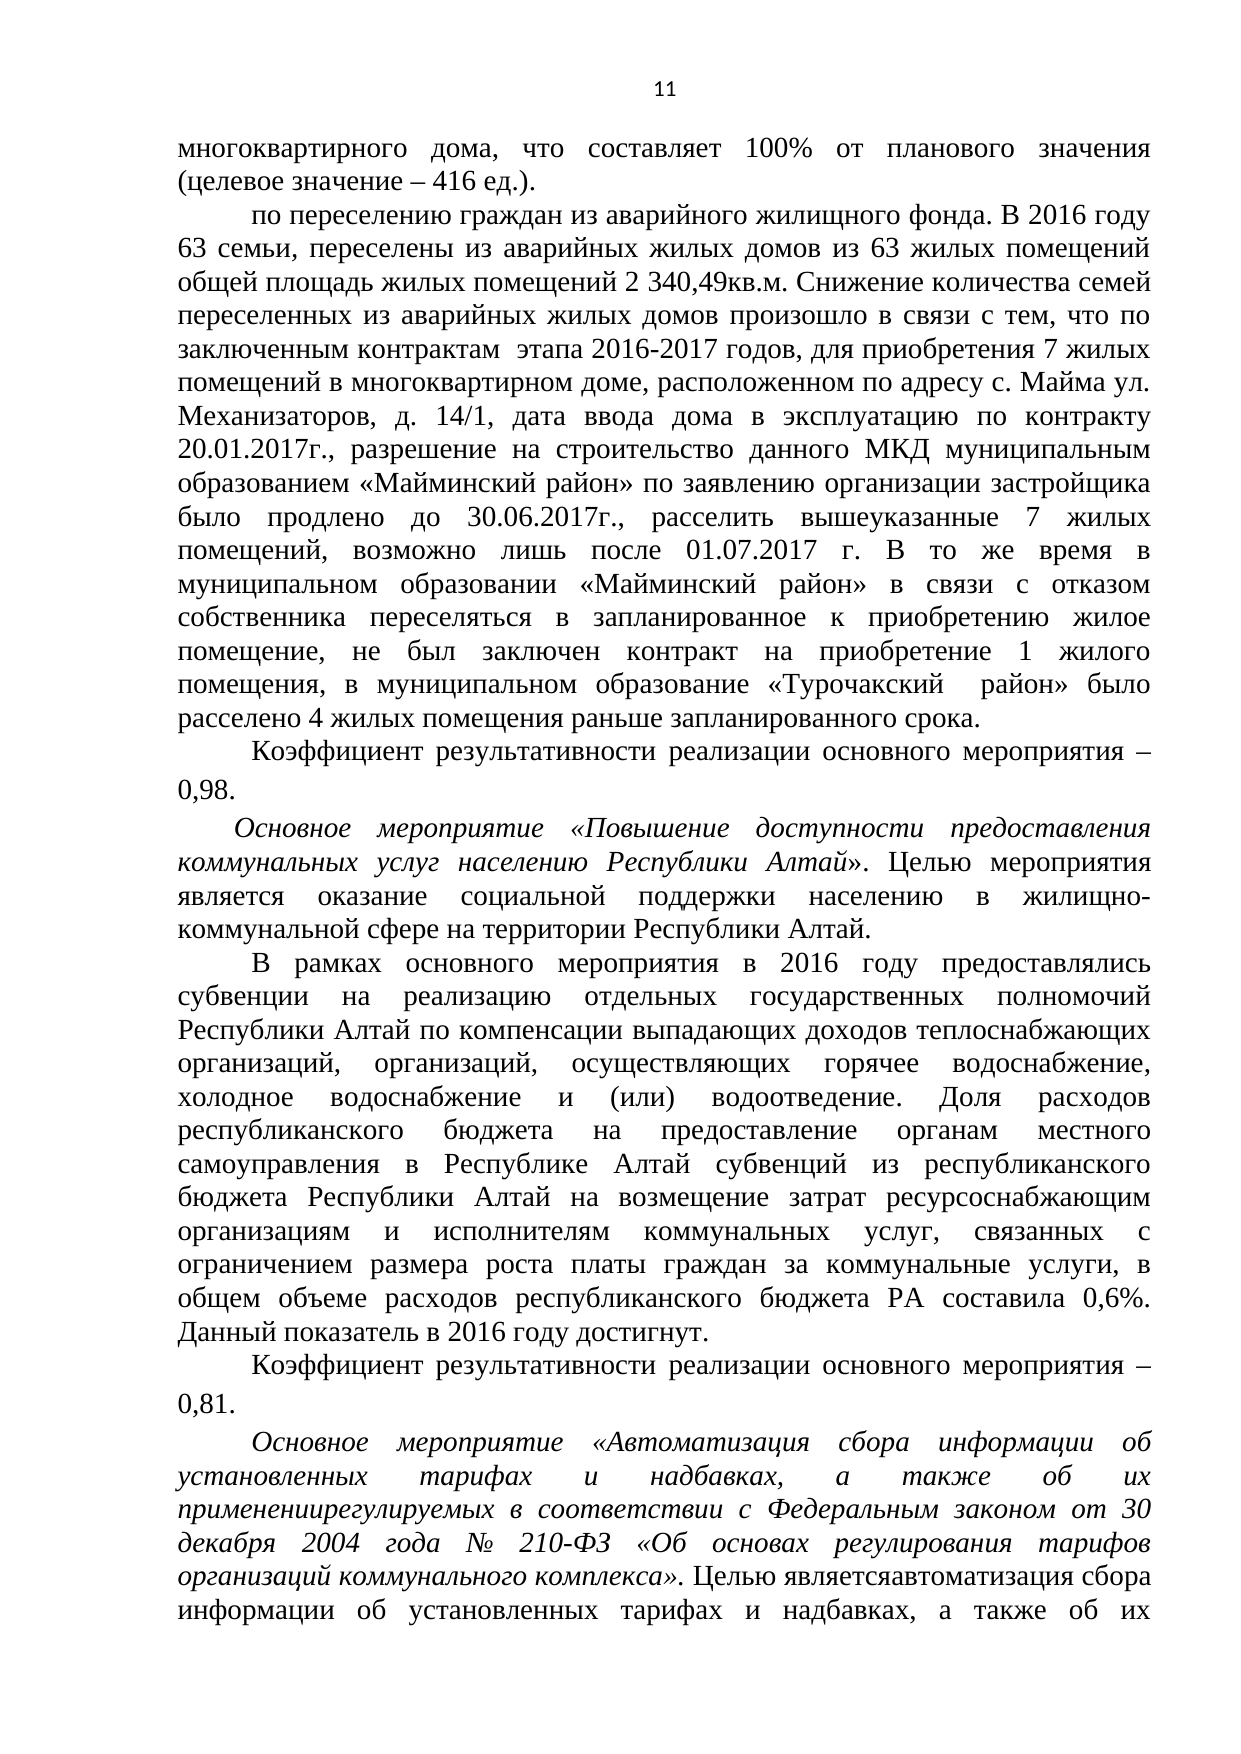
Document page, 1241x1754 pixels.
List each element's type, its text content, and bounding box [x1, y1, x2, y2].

text Коэффициент результативности реализации основного мероприятия – 0,81. [177, 1347, 1152, 1419]
text Коэффициент результативности реализации основного мероприятия – 0,98. [177, 733, 1152, 806]
text Основное мероприятие «Повышение доступности предоставления коммунальных услуг населению Республики Алтай». Целью мероприятия является оказание социальной поддержки населению в жилищно-коммунальной сфере на территории Республики Алтай. [177, 811, 1152, 945]
text по переселению граждан из аварийного жилищного фонда. В 2016 году 63 семьи, переселены из аварийных жилых домов из 63 жилых помещений общей площадь жилых помещений 2 340,49кв.м. Снижение количества семей переселенных из аварийных жилых домов произошло в связи с тем, что по заключенным контрактам этапа 2016-2017 годов, для приобретения 7 жилых помещений в многоквартирном доме, расположенном по адресу с. Майма ул. Механизаторов, д. 14/1, дата ввода дома в эксплуатацию по контракту 20.01.2017г., разрешение на строительство данного МКД муниципальным образованием «Майминский район» по заявлению организации застройщика было продлено до 30.06.2017г., расселить вышеуказанные 7 жилых помещений, возможно лишь после 01.07.2017 г. В то же время в муниципальном образовании «Майминский район» в связи с отказом собственника переселяться в запланированное к приобретению жилое помещение, не был заключен контракт на приобретение 1 жилого помещения, в муниципальном образование «Турочакский район» было расселено 4 жилых помещения раньше запланированного срока. [177, 197, 1152, 733]
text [177, 1424, 1152, 1626]
text В рамках основного мероприятия в 2016 году предоставлялись субвенции на реализацию отдельных государственных полномочий Республики Алтай по компенсации выпадающих доходов теплоснабжающих организаций, организаций, осуществляющих горячее водоснабжение, холодное водоснабжение и (или) водоотведение. Доля расходов республиканского бюджета на предоставление органам местного самоуправления в Республике Алтай субвенций из республиканского бюджета Республики Алтай на возмещение затрат ресурсоснабжающим организациям и исполнителям коммунальных услуг, связанных с ограничением размера роста платы граждан за коммунальные услуги, в общем объеме расходов республиканского бюджета РА составила 0,6%. Данный показатель в 2016 году достигнут. [177, 945, 1152, 1347]
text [177, 130, 1152, 197]
